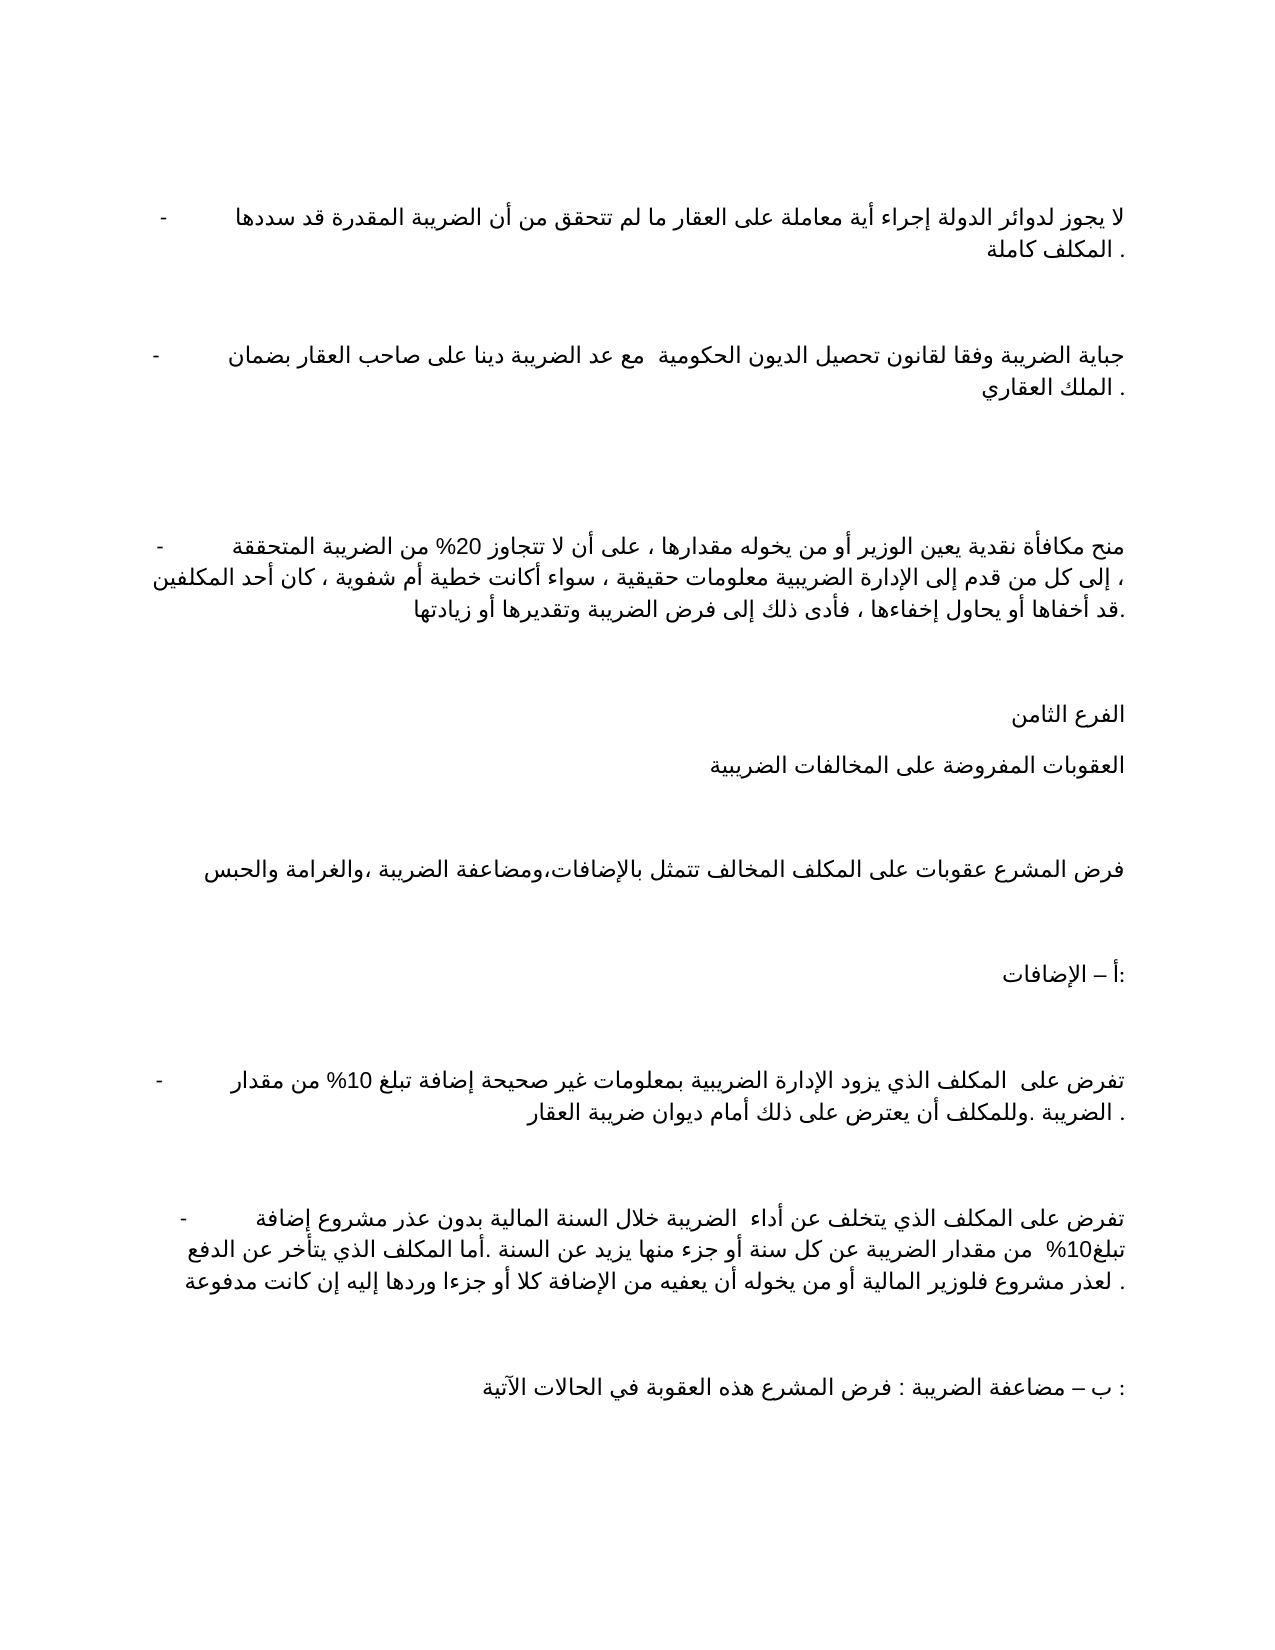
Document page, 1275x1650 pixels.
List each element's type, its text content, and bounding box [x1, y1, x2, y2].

text أ – الإضافات: [150, 960, 1125, 988]
text العقوبات المفروضة على المخالفات الضريبية [150, 752, 1125, 778]
text ب – مضاعفة الضريبة : فرض المشرع هذه العقوبة في الحالات الآتية : [150, 1373, 1125, 1401]
text - تفرض على المكلف الذي يتخلف عن أداء الضريبة خلال السنة المالية بدون عذر مشروع إضافة تبلغ10% من مقدار الضريبة عن كل سنة أو جزء منها يزيد عن السنة .أما المكلف الذي يتأخر عن الدفع لعذر مشروع فلوزير المالية أو من يخوله أن يعفيه من الإضافة كلا أو جزءا وردها إليه إن كانت مدفوعة . [150, 1204, 1125, 1295]
text - تفرض على المكلف الذي يزود الإدارة الضريبية بمعلومات غير صحيحة إضافة تبلغ 10% من مقدار الضريبة .وللمكلف أن يعترض على ذلك أمام ديوان ضريبة العقار . [150, 1066, 1125, 1126]
text فرض المشرع عقوبات على المكلف المخالف تتمثل بالإضافات،ومضاعفة الضريبة ،والغرامة والحبس [150, 856, 1125, 882]
text الفرع الثامن [150, 701, 1125, 727]
text - لا يجوز لدوائر الدولة إجراء أية معاملة على العقار ما لم تتحقق من أن الضريبة المقدرة قد سددها المكلف كاملة . [150, 203, 1125, 263]
text - جباية الضريبة وفقا لقانون تحصيل الديون الحكومية مع عد الضريبة دينا على صاحب العقار بضمان الملك العقاري . [150, 341, 1125, 401]
text - منح مكافأة نقدية يعين الوزير أو من يخوله مقدارها ، على أن لا تتجاوز 20% من الضريبة المتحققة ، إلى كل من قدم إلى الإدارة الضريبية معلومات حقيقية ، سواء أكانت خطية أم شفوية ، كان أحد المكلفين قد أخفاها أو يحاول إخفاءها ، فأدى ذلك إلى فرض الضريبة وتقديرها أو زيادتها. [150, 532, 1125, 623]
